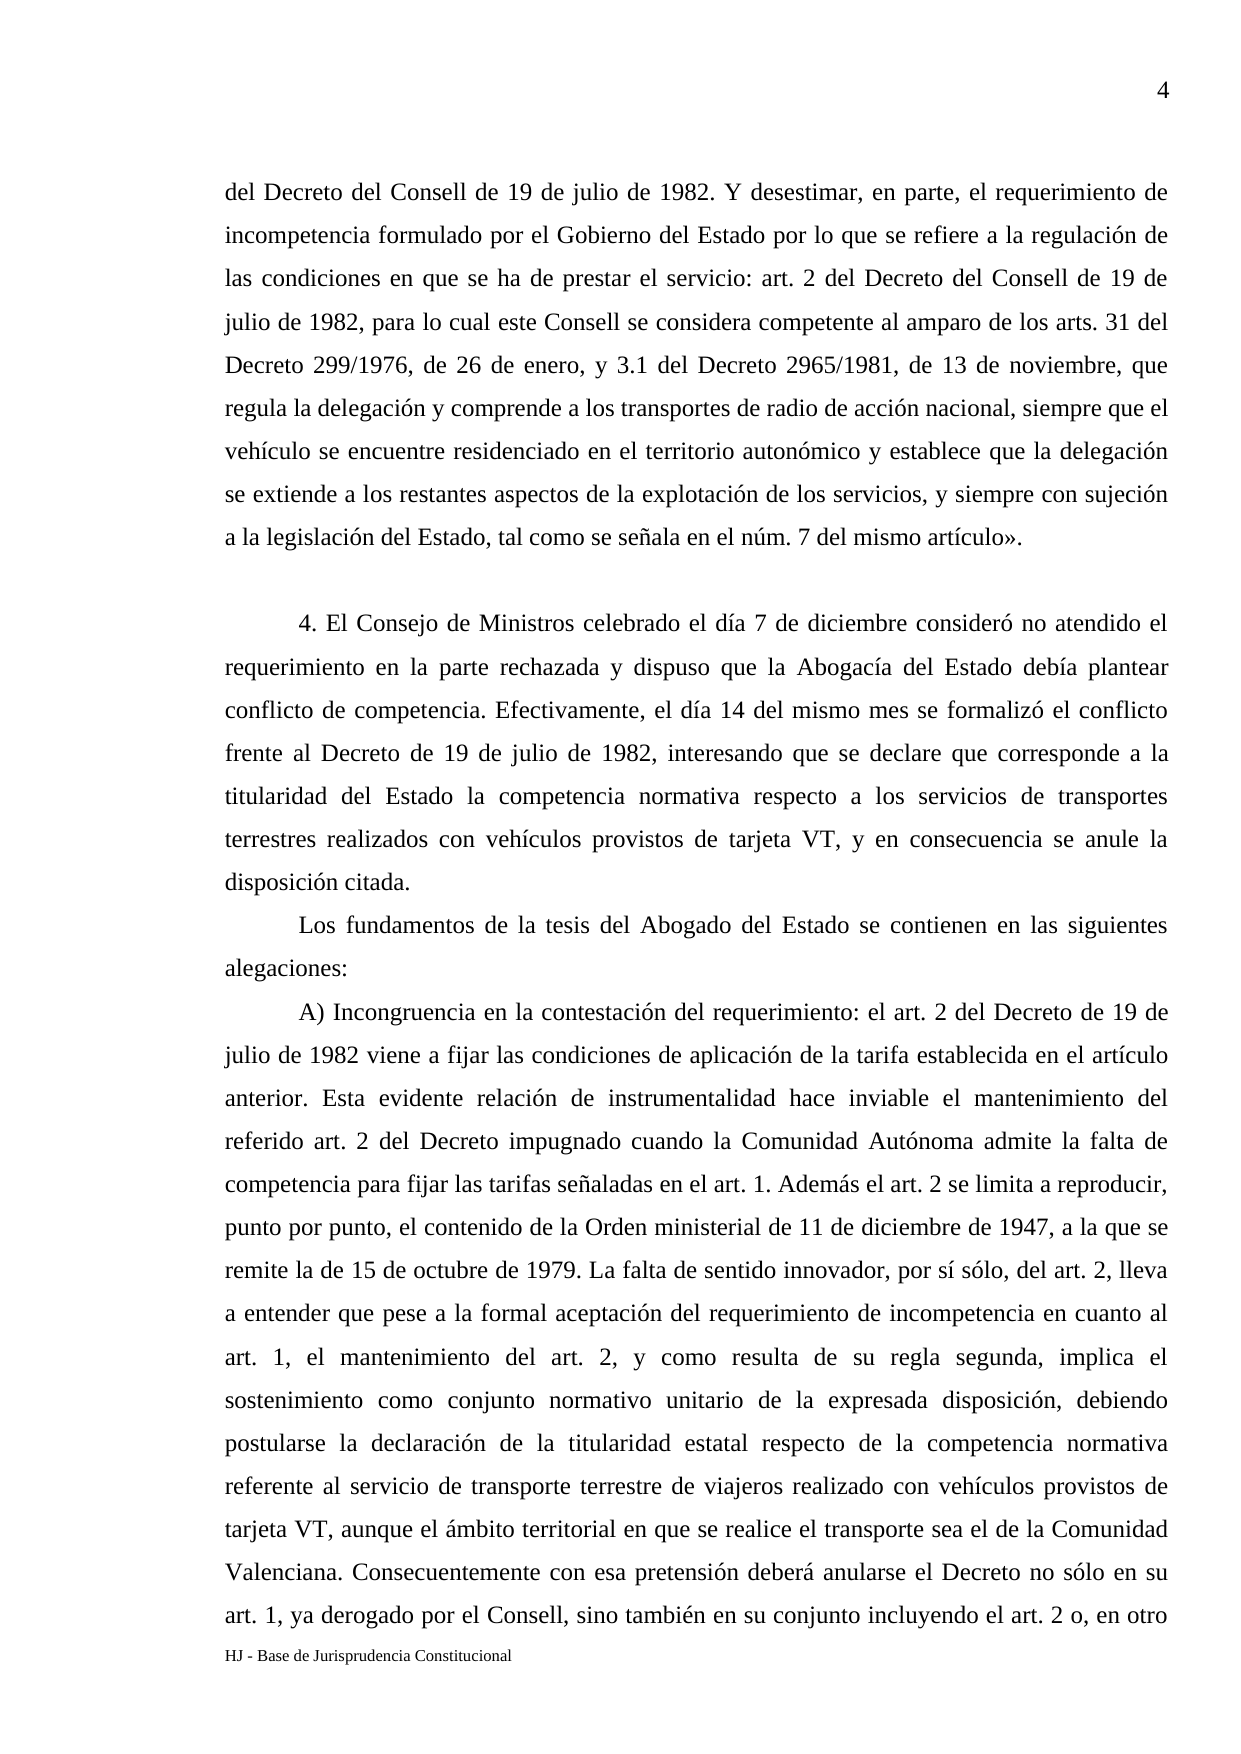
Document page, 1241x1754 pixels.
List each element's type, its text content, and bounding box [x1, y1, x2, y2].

text 4. El Consejo de Ministros celebrado el día 7 de diciembre consideró no atendido el requerimiento en la parte rechazada y dispuso que la Abogacía del Estado debía plantear conflicto de competencia. Efectivamente, el día 14 del mismo mes se formalizó el conflicto frente al Decreto de 19 de julio de 1982, interesando que se declare que corresponde a la titularidad del Estado la competencia normativa respecto a los servicios de transportes terrestres realizados con vehículos provistos de tarjeta VT, y en consecuencia se anule la disposición citada. [224, 608, 1169, 896]
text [224, 177, 1169, 551]
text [224, 997, 1169, 1629]
text Los fundamentos de la tesis del Abogado del Estado se contienen en las siguientes alegaciones: [224, 910, 1169, 982]
